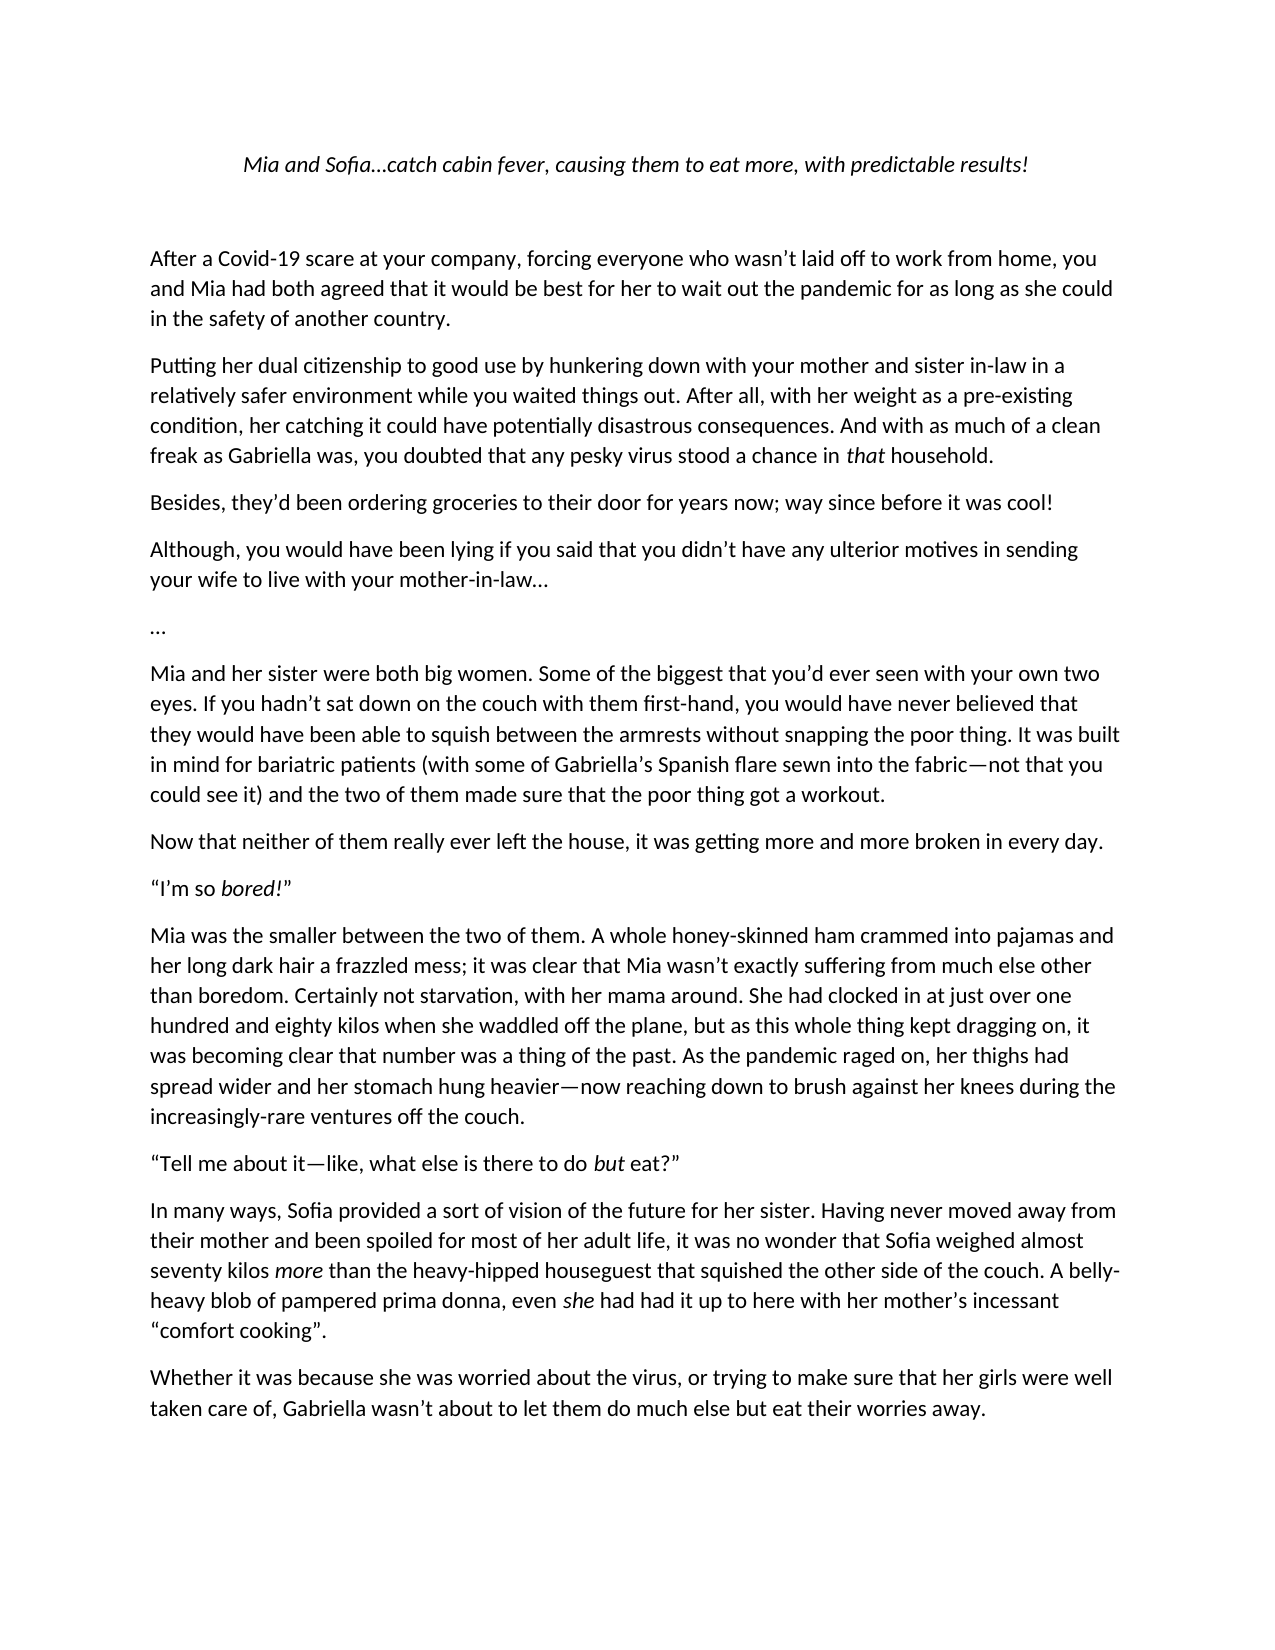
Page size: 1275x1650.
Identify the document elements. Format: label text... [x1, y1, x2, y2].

text Mia was the smaller between the two of them. A whole honey-skinned ham crammed into pajamas and her long dark hair a frazzled mess; it was clear that Mia wasn’t exactly suffering from much else other than boredom. Certainly not starvation, with her mama around. She had clocked in at just over one hundred and eighty kilos when she waddled off the plane, but as this whole thing kept dragging on, it was becoming clear that number was a thing of the past. As the pandemic raged on, her thighs had spread wider and her stomach hung heavier—now reaching down to brush against her knees during the increasingly-rare ventures off the couch. [150, 921, 1125, 1130]
text … [150, 612, 1125, 641]
text Now that neither of them really ever left the house, it was getting more and more broken in every day. [150, 827, 1125, 855]
text Mia and Sofia…catch cabin fever, causing them to eat more, with predictable results! [150, 150, 1125, 178]
text Besides, they’d been ordering groceries to their door for years now; way since before it was cool! [150, 488, 1125, 517]
text In many ways, Sofia provided a sort of vision of the future for her sister. Having never moved away from their mother and been spoiled for most of her adult life, it was no wonder that Sofia weighed almost seventy kilos more than the heavy-hipped houseguest that squished the other side of the couch. A belly-heavy blob of pampered prima donna, even she had had it up to here with her mother’s incessant “comfort cooking”. [150, 1196, 1125, 1345]
text “I’m so bored!” [150, 874, 1125, 902]
text Whether it was because she was worried about the virus, or trying to make sure that her girls were well taken care of, Gabriella wasn’t about to let them do much else but eat their worries away. [150, 1363, 1125, 1422]
text Putting her dual citizenship to good use by hunkering down with your mother and sister in-law in a relatively safer environment while you waited things out. After all, with her weight as a pre-existing condition, her catching it could have potentially disastrous consequences. And with as much of a clean freak as Gabriella was, you doubted that any pesky virus stood a chance in that household. [150, 351, 1125, 470]
text Although, you would have been lying if you said that you didn’t have any ulterior motives in sending your wife to live with your mother-in-law… [150, 535, 1125, 594]
text Mia and her sister were both big women. Some of the biggest that you’d ever seen with your own two eyes. If you hadn’t sat down on the couch with them first-hand, you would have never believed that they would have been able to squish between the armrests without snapping the poor thing. It was built in mind for bariatric patients (with some of Gabriella’s Spanish flare sewn into the fabric—not that you could see it) and the two of them made sure that the poor thing got a workout. [150, 659, 1125, 808]
text After a Covid-19 scare at your company, forcing everyone who wasn’t laid off to work from home, you and Mia had both agreed that it would be best for her to wait out the pandemic for as long as she could in the safety of another country. [150, 244, 1125, 332]
text “Tell me about it—like, what else is there to do but eat?” [150, 1149, 1125, 1177]
